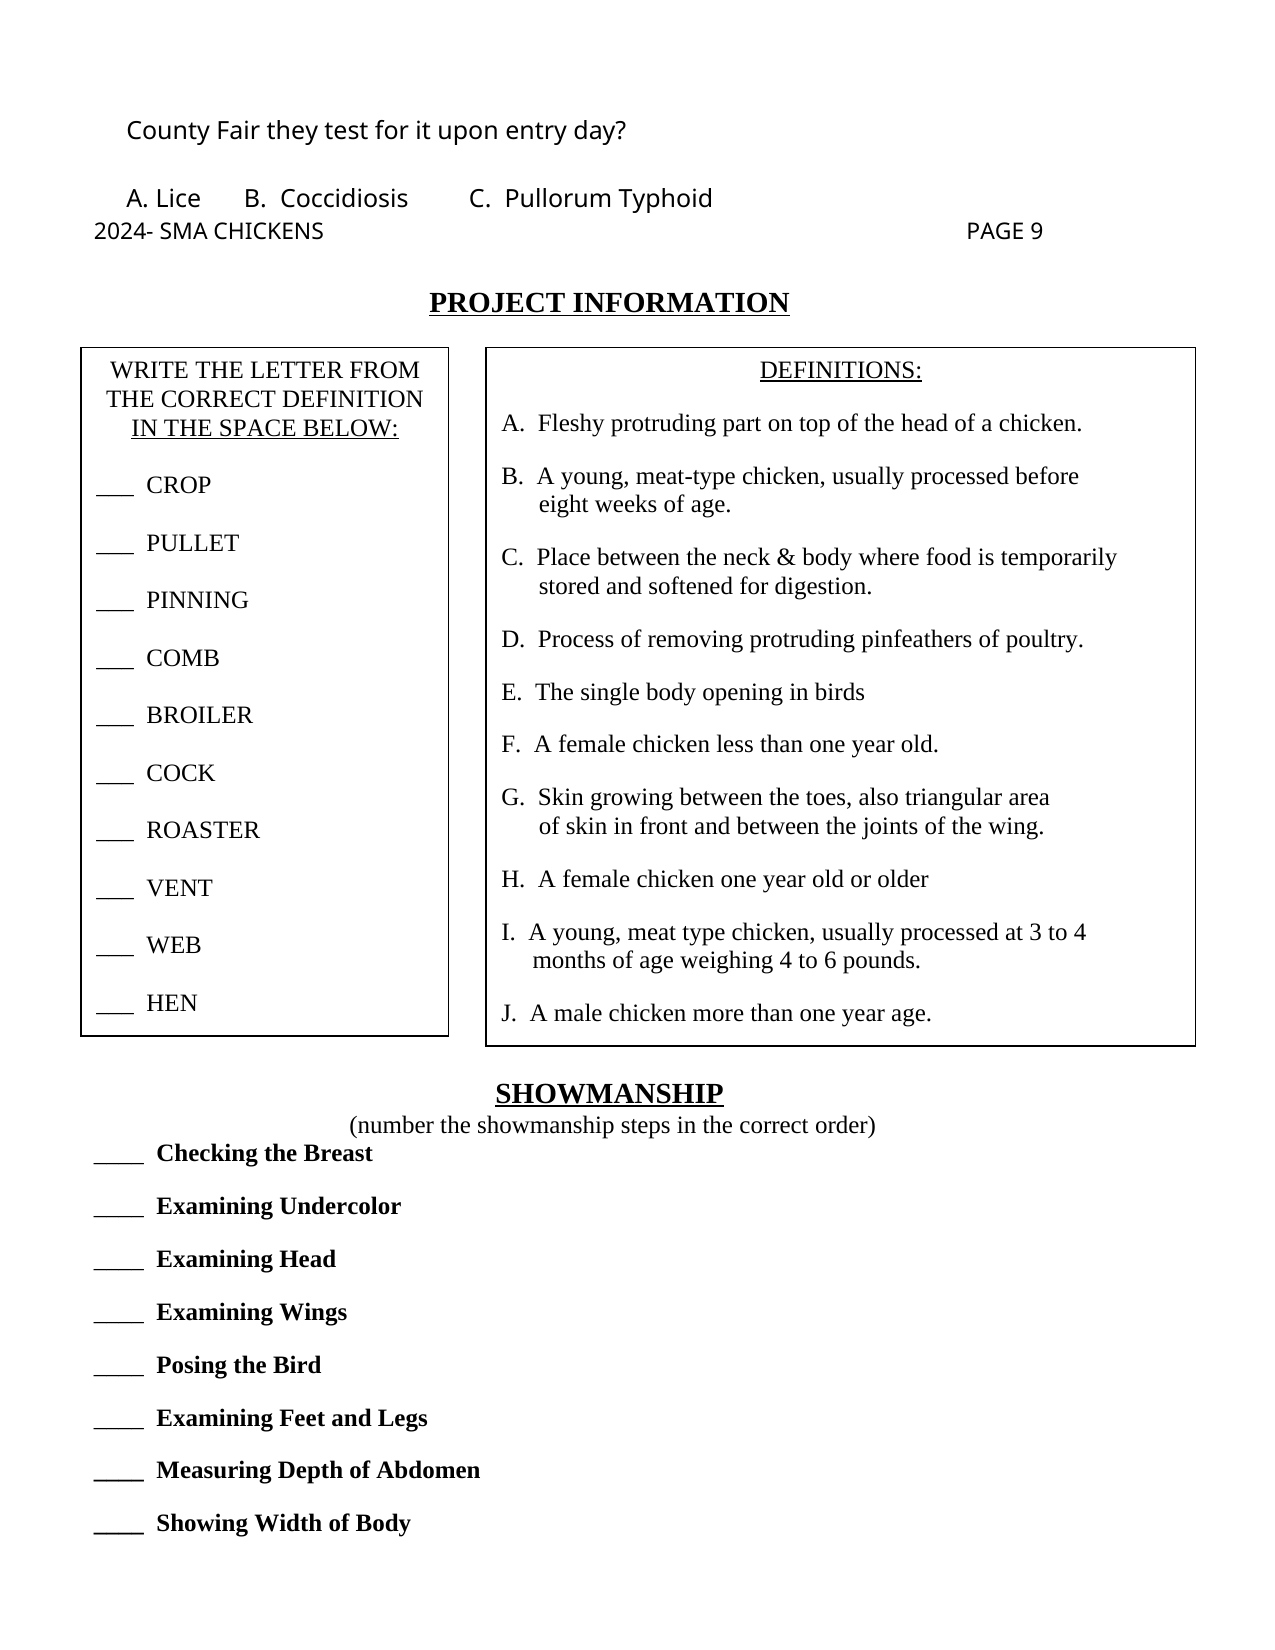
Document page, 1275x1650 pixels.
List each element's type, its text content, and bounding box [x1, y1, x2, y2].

text 2024- SMA CHICKENS PAGE 9 [94, 215, 1125, 246]
text ____ Examining Undercolor [94, 1191, 1125, 1220]
text ____ Examining Head [94, 1244, 1125, 1273]
text PROJECT INFORMATION [94, 286, 1125, 319]
text ____ Posing the Bird [94, 1350, 1125, 1378]
text County Fair they test for it upon entry day? [94, 112, 1125, 147]
text ____ Examining Feet and Legs [94, 1403, 1125, 1431]
text ____ Measuring Depth of Abdomen [94, 1455, 1125, 1484]
text SHOWMANSHIP [94, 1076, 1125, 1110]
text ____ Showing Width of Body [94, 1508, 1125, 1537]
text (number the showmanship steps in the correct order) [94, 1110, 1125, 1138]
text ____ Examining Wings [94, 1297, 1125, 1326]
text A. Lice B. Coccidiosis C. Pullorum Typhoid [94, 181, 1125, 215]
text ____ Checking the Breast [94, 1138, 1125, 1167]
